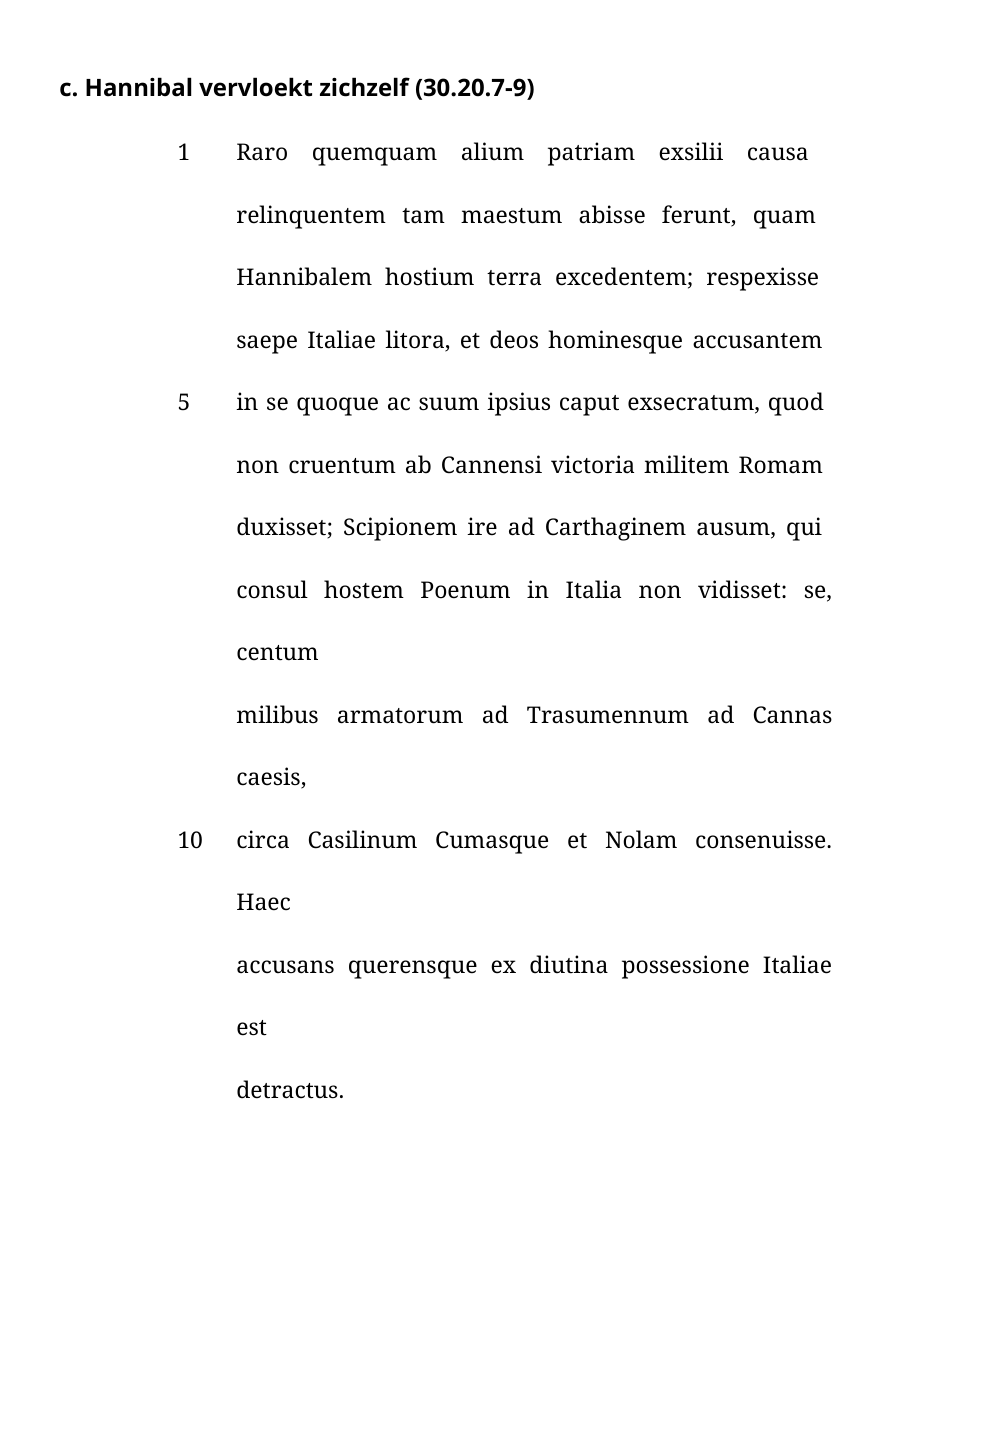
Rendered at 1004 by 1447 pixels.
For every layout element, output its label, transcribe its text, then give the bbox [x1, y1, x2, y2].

text non cruentum ab Cannensi victoria militem Romam [177, 448, 833, 480]
text c. Hannibal vervloekt zichzelf (30.20.7-9) [59, 71, 951, 103]
text relinquentem tam maestum abisse ferunt, quam [177, 198, 833, 230]
text detractus. [177, 1073, 833, 1105]
text 5 in se quoque ac suum ipsius caput exsecratum, quod [177, 386, 833, 417]
text accusans querensque ex diutina possessione Italiae est [177, 948, 833, 1042]
text Hannibalem hostium terra excedentem; respexisse [177, 261, 833, 292]
text duxisset; Scipionem ire ad Carthaginem ausum, qui [177, 511, 833, 542]
text 1 Raro quemquam alium patriam exsilii causa [177, 136, 833, 167]
text 10 circa Casilinum Cumasque et Nolam consenuisse. Haec [177, 823, 833, 917]
text saepe Italiae litora, et deos hominesque accusantem [177, 323, 833, 355]
text consul hostem Poenum in Italia non vidisset: se, centum [177, 573, 833, 667]
text milibus armatorum ad Trasumennum ad Cannas caesis, [177, 698, 833, 792]
